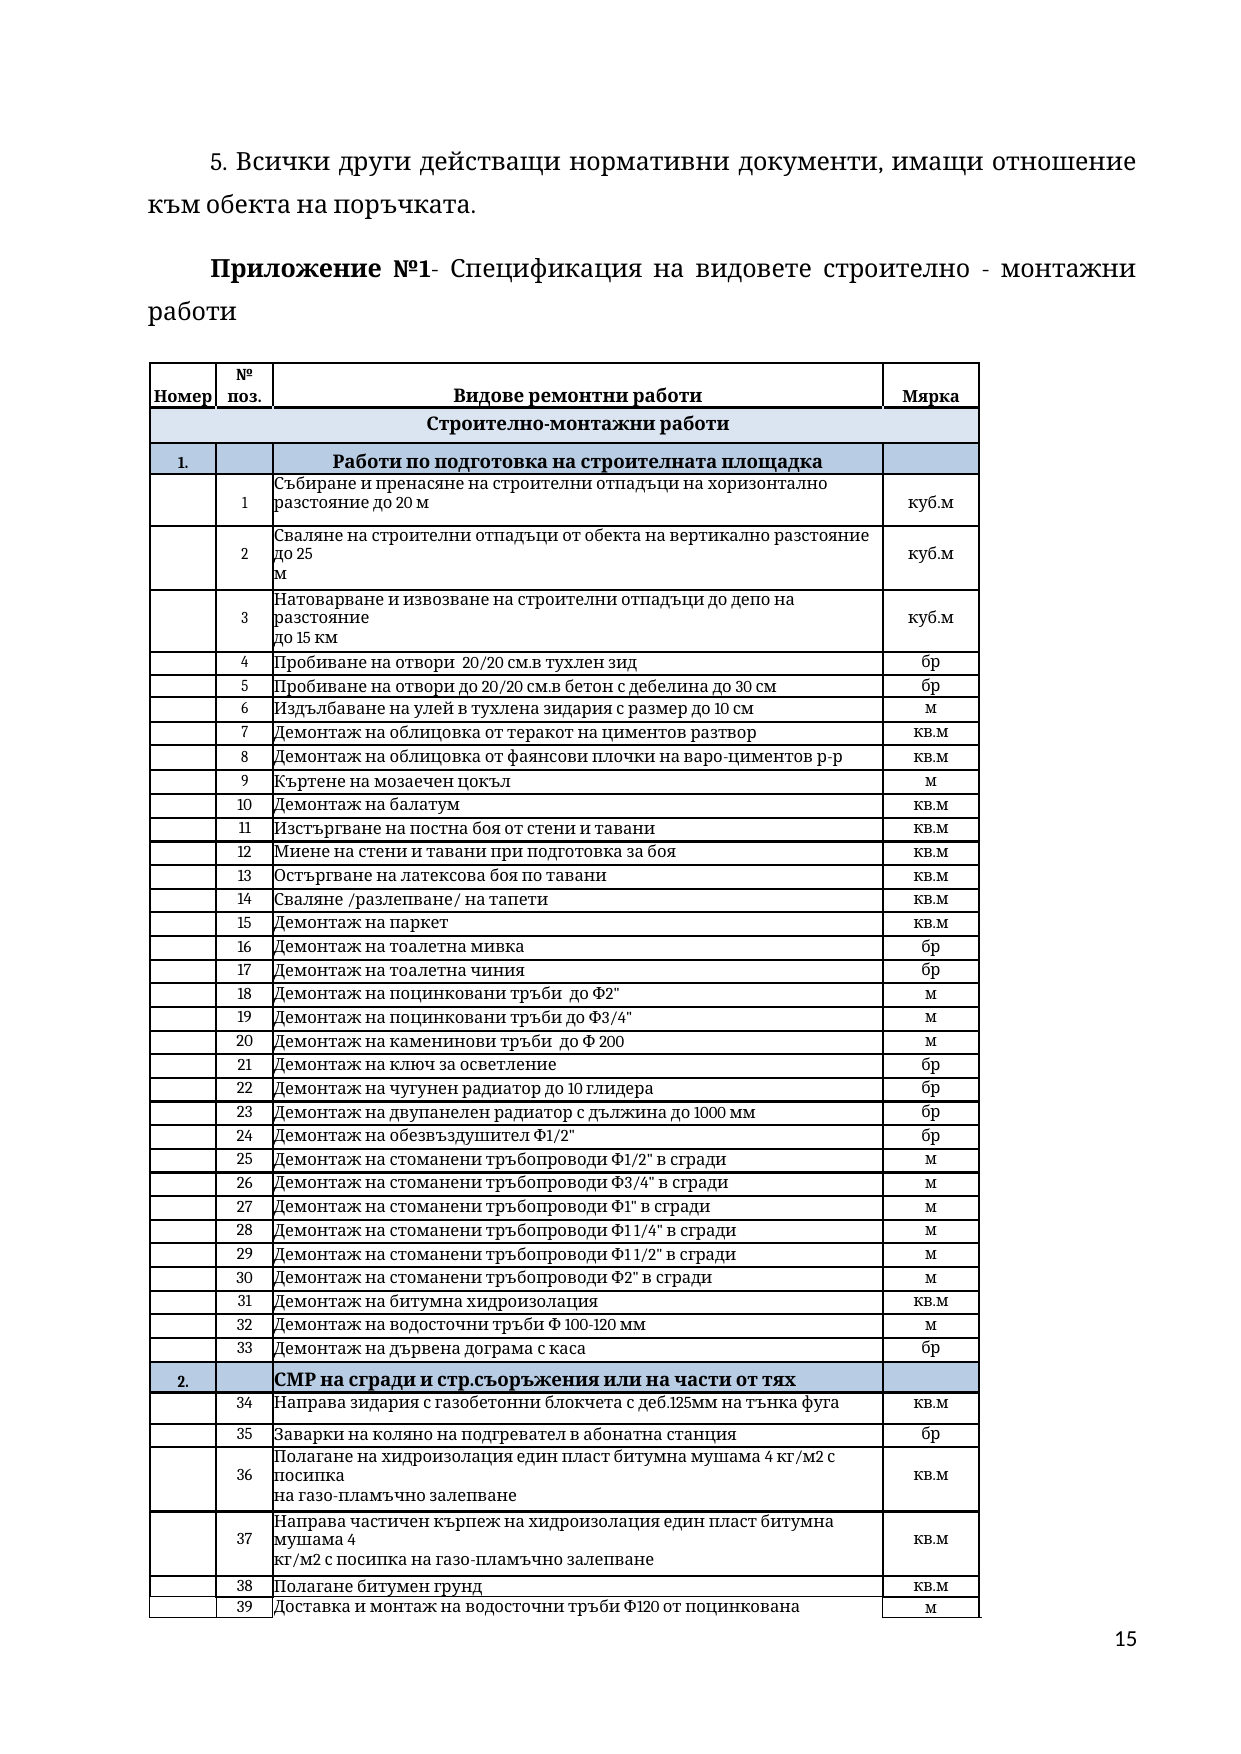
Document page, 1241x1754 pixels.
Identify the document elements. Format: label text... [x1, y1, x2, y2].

table_cell Събиране и пренасяне на строителни отпадъци на хоризонтално [274, 475, 882, 493]
table_cell 20 [217, 1032, 272, 1051]
text 5. Всички други действащи нормативни документи, имащи отношение към обекта на поръчката. [148, 148, 1137, 219]
table_cell 31 [217, 1292, 272, 1311]
table_cell [217, 639, 272, 648]
table_cell [151, 435, 215, 442]
table_cell Демонтаж на стоманени тръбопроводи Ф1/2" в сгради [274, 1150, 882, 1169]
table_cell [884, 1413, 978, 1417]
table_cell Сваляне /разлепване/ на тапети [274, 890, 882, 909]
table_cell [151, 1413, 215, 1417]
table_cell м [884, 1315, 978, 1334]
table_cell [151, 676, 215, 696]
table_cell Демонтаж на каменинови тръби до Ф 200 [274, 1032, 882, 1051]
table_cell [884, 1363, 978, 1391]
table_cell [884, 513, 978, 521]
table_cell Пробиване на отвори до 20/20 см.в бетон с дебелина до 30 см [274, 676, 882, 696]
table_cell [884, 1549, 978, 1562]
table_cell 5 [217, 676, 272, 696]
table_cell 11 [217, 819, 272, 838]
table_cell [274, 584, 882, 589]
table_cell [151, 1448, 215, 1485]
table_cell [217, 409, 272, 435]
table_cell 25 [217, 1150, 272, 1169]
table_cell кв.м [884, 746, 978, 767]
table_cell [151, 653, 215, 672]
table_cell м [884, 1221, 978, 1240]
table_cell м [884, 1244, 978, 1263]
table_cell [151, 1485, 215, 1497]
table_header Мярка [884, 364, 978, 406]
table_cell кв.м [884, 795, 978, 814]
table_cell 35 [217, 1425, 272, 1444]
table_cell [151, 746, 215, 767]
table_cell на газо-пламъчно залепване [274, 1485, 882, 1505]
table_cell [150, 1597, 216, 1617]
table_cell [151, 576, 215, 584]
table_cell [151, 494, 215, 513]
table_cell Строително-монтажни работи [274, 409, 882, 435]
table_cell [151, 1339, 215, 1358]
table_cell бр [884, 1425, 978, 1444]
table_cell [884, 584, 978, 589]
table_cell поз. [217, 384, 272, 406]
table_cell 4 [217, 653, 272, 672]
table_cell куб.м [884, 475, 978, 513]
table_cell [151, 795, 215, 814]
table_cell [151, 1505, 215, 1510]
table_cell Демонтаж на облицовка от фаянсови плочки на варо-циментов р-р [274, 746, 882, 767]
table_cell бр [884, 1055, 978, 1074]
table_cell Демонтаж на облицовка от теракот на циментов разтвор [274, 723, 882, 742]
table_cell Миене на стени и тавани при подготовка за боя [274, 843, 882, 862]
table_cell [151, 564, 215, 576]
table_cell м [884, 984, 978, 1003]
table_cell [151, 1174, 215, 1193]
table_cell [151, 1221, 215, 1240]
table_cell 24 [217, 1126, 272, 1145]
table_cell 7 [217, 723, 272, 742]
table_cell [217, 444, 272, 473]
table_cell 28 [217, 1221, 272, 1240]
table_cell 18 [217, 984, 272, 1003]
table_cell Демонтаж на поцинковани тръби до Ф3/4" [274, 1008, 882, 1027]
table_cell [884, 1569, 978, 1574]
table_cell 13 [217, 866, 272, 885]
table_cell м [883, 1598, 978, 1617]
table_cell [217, 576, 272, 584]
table_cell [151, 819, 215, 838]
table_cell [151, 1032, 215, 1051]
table_cell Демонтаж на тоалетна чиния [274, 961, 882, 980]
table_cell [151, 1197, 215, 1216]
table_cell 38 [217, 1577, 272, 1596]
table_cell [274, 1505, 882, 1510]
table_cell [151, 890, 215, 909]
table_cell [884, 1505, 978, 1510]
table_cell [273, 1597, 882, 1617]
table_cell [151, 1562, 215, 1569]
table_cell [151, 723, 215, 742]
table_cell [884, 576, 978, 584]
table_cell кв.м [884, 1577, 978, 1596]
table_cell [217, 1485, 272, 1497]
table_cell [151, 1315, 215, 1334]
table_cell Демонтаж на ключ за осветление [274, 1055, 882, 1074]
table_cell [151, 1244, 215, 1263]
table_cell кг/м2 с посипка на газо-пламъчно залепване [274, 1549, 882, 1569]
table_cell [884, 1498, 978, 1505]
table_cell [217, 1363, 272, 1391]
table_cell [151, 1513, 215, 1549]
table_cell 37 [217, 1513, 272, 1549]
table_cell Демонтаж на балатум [274, 795, 882, 814]
table_cell [217, 513, 272, 521]
table_cell 22 [217, 1079, 272, 1098]
table_cell [217, 1505, 272, 1510]
table_cell Сваляне на строителни отпадъци от обекта на вертикално разстояние до 25 [274, 527, 882, 563]
table_cell [151, 1008, 215, 1027]
table_header Номер [151, 364, 215, 406]
table_cell [884, 409, 978, 435]
table_cell [217, 628, 272, 639]
table_cell [151, 1498, 215, 1505]
table_cell м [274, 564, 882, 584]
table_cell куб.м [884, 527, 978, 563]
table_cell [151, 913, 215, 932]
table_cell 17 [217, 961, 272, 980]
table_cell [151, 1549, 215, 1562]
table_header Видове ремонтни работи [274, 364, 882, 406]
table_cell Демонтаж на чугунен радиатор до 10 глидера [274, 1079, 882, 1098]
table_cell [274, 435, 882, 442]
table_cell [151, 584, 215, 589]
table_cell 29 [217, 1244, 272, 1263]
table_cell 34 [217, 1394, 272, 1413]
table_cell Демонтаж на битумна хидроизолация [274, 1292, 882, 1311]
table_cell [217, 1549, 272, 1562]
table_cell кв.м [884, 1292, 978, 1311]
table_cell [217, 1569, 272, 1574]
table_cell кв.м [884, 866, 978, 885]
table_cell бр [884, 653, 978, 672]
table_cell Заварки на коляно на подгревател в абонатна станция [274, 1425, 882, 1444]
table_cell Работи по подготовка на строителната площадка [274, 444, 882, 473]
table_cell Полагане на хидроизолация един пласт битумна мушама 4 кг/м2 с посипка [274, 1448, 882, 1485]
table_cell [151, 475, 215, 493]
table_cell 15 [217, 913, 272, 932]
table_cell 14 [217, 890, 272, 909]
table_cell бр [884, 1079, 978, 1098]
table_cell Изстъргване на постна боя от стени и тавани [274, 819, 882, 838]
table_cell Демонтаж на стоманени тръбопроводи Ф1 1/2" в сгради [274, 1244, 882, 1263]
table_cell [884, 444, 978, 473]
table_cell 36 [217, 1448, 272, 1485]
table_cell м [884, 1008, 978, 1027]
table_cell [151, 513, 215, 521]
table_cell 16 [217, 937, 272, 956]
table_cell [151, 937, 215, 956]
table_cell [274, 1413, 882, 1417]
table_cell Направа зидария с газобетонни блокчета с деб.125мм на тънка фуга [274, 1394, 882, 1413]
table_cell [151, 1425, 215, 1444]
table_cell м [884, 1268, 978, 1287]
table_cell [884, 628, 978, 639]
text Приложение №1- Спецификация на видовете строително - монтажни работи [148, 255, 1137, 327]
table_cell [151, 771, 215, 791]
table_cell кв.м [884, 819, 978, 838]
table_cell бр [884, 961, 978, 980]
table_cell [151, 1418, 215, 1423]
table_cell 6 [217, 698, 272, 718]
table_cell [217, 1562, 272, 1569]
table_cell 8 [217, 746, 272, 767]
table_cell Демонтаж на двупанелен радиатор с дължина до 1000 мм [274, 1103, 882, 1122]
table_header № [217, 364, 272, 384]
table_cell Демонтаж на поцинковани тръби до Ф2" [274, 984, 882, 1003]
table_cell кв.м [884, 843, 978, 862]
table_cell Направа частичен кърпеж на хидроизолация един пласт битумна мушама 4 [274, 1513, 882, 1549]
table_cell м [884, 698, 978, 718]
table_cell Демонтаж на стоманени тръбопроводи Ф3/4" в сгради [274, 1174, 882, 1193]
table_cell 27 [217, 1197, 272, 1216]
table_cell бр [884, 676, 978, 696]
table_cell 9 [217, 771, 272, 791]
table_cell [151, 1268, 215, 1287]
table_cell [151, 1569, 215, 1574]
table_cell Пробиване на отвори 20/20 см.в тухлен зид [274, 653, 882, 672]
table_cell [151, 1079, 215, 1098]
table_cell [884, 521, 978, 525]
table_cell 2. [151, 1363, 215, 1391]
table_cell [151, 866, 215, 885]
table_cell бр [884, 1126, 978, 1145]
table_cell [217, 1418, 272, 1423]
table_cell [151, 1292, 215, 1311]
table_cell 23 [217, 1103, 272, 1122]
table_cell 30 [217, 1268, 272, 1287]
table_cell [151, 1394, 215, 1413]
table_cell 2 [217, 527, 272, 563]
table_cell [151, 1055, 215, 1074]
table_cell [151, 961, 215, 980]
table_cell 3 [217, 591, 272, 628]
table_cell кв.м [884, 723, 978, 742]
table_cell м [884, 1174, 978, 1193]
table_cell Натоварване и извозване на строителни отпадъци до депо на разстояние [274, 591, 882, 628]
table_cell Демонтаж на стоманени тръбопроводи Ф2" в сгради [274, 1268, 882, 1287]
table_cell [151, 1126, 215, 1145]
table_cell Остъргване на латексова боя по тавани [274, 866, 882, 885]
table_cell [217, 564, 272, 576]
table_cell [884, 1562, 978, 1569]
table_cell [151, 628, 215, 639]
table_cell 32 [217, 1315, 272, 1334]
table_cell [151, 409, 215, 435]
table_cell бр [884, 937, 978, 956]
table_cell [274, 521, 882, 525]
table_cell кв.м [884, 1394, 978, 1413]
table_cell Къртене на мозаечен цокъл [274, 771, 882, 791]
table_cell разстояние до 20 м [274, 494, 882, 513]
table_cell [151, 521, 215, 525]
table_cell [217, 1413, 272, 1417]
table_cell [884, 639, 978, 648]
table_cell [151, 698, 215, 718]
table_cell [151, 843, 215, 862]
table_cell [884, 564, 978, 576]
table_cell бр [884, 1103, 978, 1122]
table_cell [217, 435, 272, 442]
table_cell кв.м [884, 890, 978, 909]
table_cell [217, 584, 272, 589]
table_cell м [884, 1197, 978, 1216]
table_cell Демонтаж на стоманени тръбопроводи Ф1 1/4" в сгради [274, 1221, 882, 1240]
table_cell 10 [217, 795, 272, 814]
table_cell [151, 527, 215, 563]
table_cell Демонтаж на водосточни тръби Ф 100-120 мм [274, 1315, 882, 1334]
table_cell [151, 984, 215, 1003]
table_cell [217, 1498, 272, 1505]
table_cell Демонтаж на тоалетна мивка [274, 937, 882, 956]
table_cell до 15 км [274, 628, 882, 648]
table_cell бр [884, 1339, 978, 1358]
table_cell [151, 1577, 215, 1596]
table_cell [274, 1418, 882, 1423]
table_cell 1 [217, 475, 272, 513]
table_cell СМР на сгради и стр.съоръжения или на части от тях [274, 1363, 882, 1391]
table_cell куб.м [884, 591, 978, 628]
table_cell Демонтаж на дървена дограма с каса [274, 1339, 882, 1358]
table_cell [884, 1418, 978, 1423]
table_cell [151, 1150, 215, 1169]
table_cell Издълбаване на улей в тухлена зидария с размер до 10 см [274, 698, 882, 718]
table_cell кв.м [884, 1513, 978, 1549]
table_cell 39 [217, 1598, 272, 1617]
table_cell Демонтаж на стоманени тръбопроводи Ф1" в сгради [274, 1197, 882, 1216]
table_cell 33 [217, 1339, 272, 1358]
table_cell [151, 591, 215, 628]
table_cell кв.м [884, 913, 978, 932]
table_cell [151, 1103, 215, 1122]
table_cell м [884, 1150, 978, 1169]
table_cell м [884, 1032, 978, 1051]
table_cell [274, 1569, 882, 1574]
table_cell [274, 513, 882, 521]
table_cell [151, 639, 215, 648]
table_cell Полагане битумен грунд [274, 1577, 882, 1596]
table_cell Демонтаж на обезвъздушител Ф1/2" [274, 1126, 882, 1145]
table_cell кв.м [884, 1448, 978, 1485]
table_cell 19 [217, 1008, 272, 1027]
table_cell [884, 435, 978, 442]
table_cell 1. [151, 444, 215, 473]
table_cell [884, 1485, 978, 1497]
table_cell м [884, 771, 978, 791]
table_cell 26 [217, 1174, 272, 1193]
table_cell Демонтаж на паркет [274, 913, 882, 932]
table_cell [217, 521, 272, 525]
table_cell 12 [217, 843, 272, 862]
table_cell 21 [217, 1055, 272, 1074]
